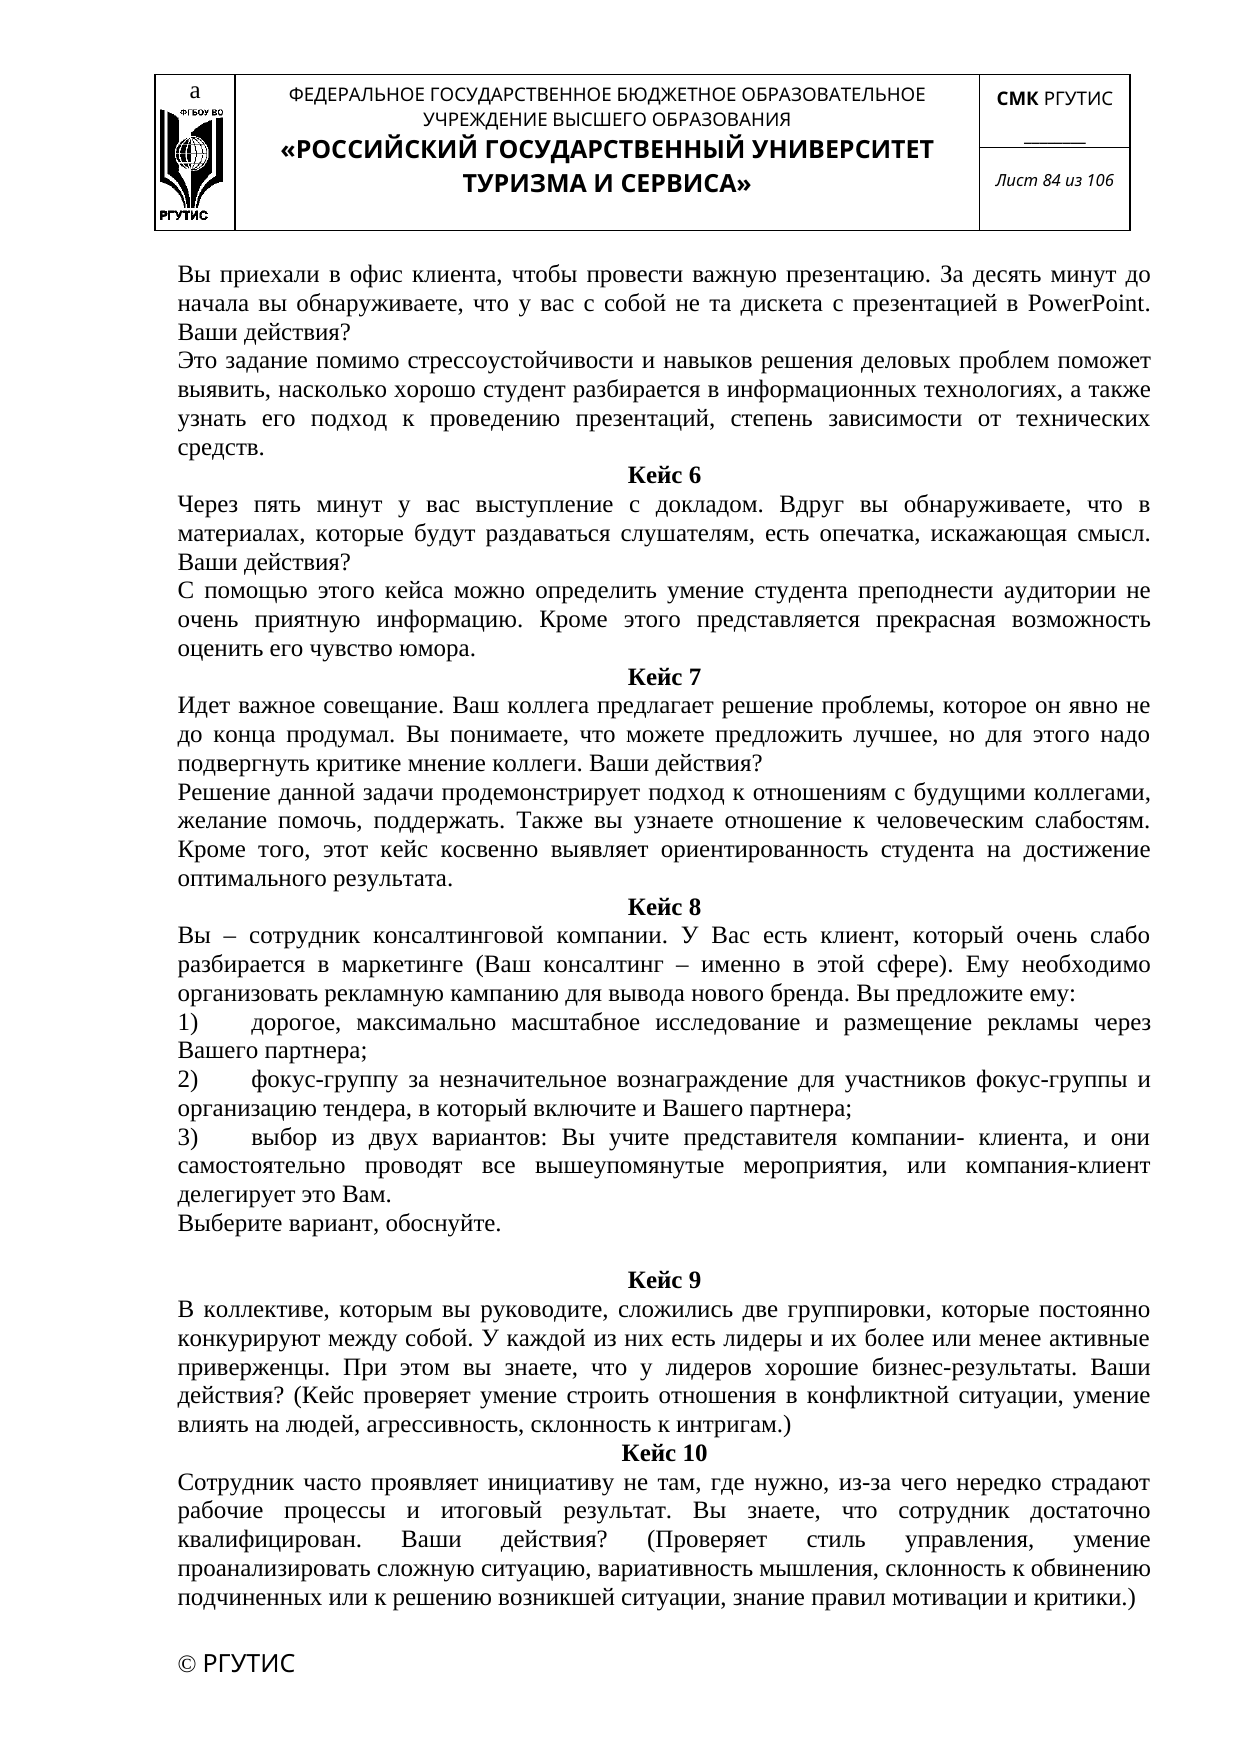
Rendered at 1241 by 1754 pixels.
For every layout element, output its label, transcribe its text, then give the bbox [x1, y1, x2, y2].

text Вы приехали в офис клиента, чтобы провести важную презентацию. За десять минут до начала вы обнаруживаете, что у вас с собой не та дискета с презентацией в PowerPoint. Ваши действия? [177, 259, 1152, 346]
text Это задание помимо стрессоустойчивости и навыков решения деловых проблем поможет выявить, насколько хорошо студент разбирается в информационных технологиях, а также узнать его подход к проведению презентаций, степень зависимости от технических средств. [177, 346, 1152, 461]
text 2) фокус-группу за незначительное вознаграждение для участников фокус-группы и организацию тендера, в который включите и Вашего партнера; [177, 1064, 1152, 1122]
text В коллективе, которым вы руководите, сложились две группировки, которые постоянно конкурируют между собой. У каждой из них есть лидеры и их более или менее активные приверженцы. При этом вы знаете, что у лидеров хорошие бизнес-результаты. Ваши действия? (Кейс проверяет умение строить отношения в конфликтной ситуации, умение влиять на людей, агрессивность, склонность к интригам.) [177, 1294, 1152, 1438]
text Кейс 8 [177, 892, 1152, 921]
text 3) выбор из двух вариантов: Вы учите представителя компании- клиента, и они самостоятельно проводят все вышеупомянутые мероприятия, или компания-клиент делегирует это Вам. [177, 1122, 1152, 1208]
text Сотрудник часто проявляет инициативу не там, где нужно, из-зa чего нередко страдают рабочие процессы и итоговый результат. Вы знаете, что сотрудник достаточно квалифицирован. Ваши действия? (Проверяет стиль управления, умение проанализировать сложную ситуацию, вариативность мышления, склонность к обвинению подчиненных или к решению возникшей ситуации, знание правил мотивации и критики.) [177, 1467, 1152, 1611]
text Кейс 10 [177, 1438, 1152, 1467]
text Кейс 7 [177, 662, 1152, 691]
text С помощью этого кейса можно определить умение студента преподнести аудитории не очень приятную информацию. Кроме этого представляется прекрасная возможность оценить его чувство юмора. [177, 576, 1152, 662]
text Решение данной задачи продемонстрирует подход к отношениям с будущими коллегами, желание помочь, поддержать. Также вы узнаете отношение к человеческим слабостям. Кроме того, этот кейс косвенно выявляет ориентированность студента на достижение оптимального результата. [177, 777, 1152, 892]
text Кейс 6 [177, 461, 1152, 489]
text Кейс 9 [177, 1266, 1152, 1294]
text Вы – сотрудник консалтинговой компании. У Вас есть клиент, который очень слабо разбирается в маркетинге (Ваш консалтинг – именно в этой сфере). Ему необходимо организовать рекламную кампанию для вывода нового бренда. Вы предложите ему: [177, 921, 1152, 1007]
text 1) дорогое, максимально масштабное исследование и размещение рекламы через Вашего партнера; [177, 1007, 1152, 1064]
text Идет важное совещание. Ваш коллега предлагает решение проблемы, которое он явно не до конца продумал. Вы понимаете, что можете предложить лучшее, но для этого надо подвергнуть критике мнение коллеги. Ваши действия? [177, 691, 1152, 777]
text Выберите вариант, обоснуйте. [177, 1208, 1152, 1237]
text Через пять минут у вас выступление с докладом. Вдруг вы обнаруживаете, что в материалах, которые будут раздаваться слушателям, есть опечатка, искажающая смысл. Ваши действия? [177, 489, 1152, 576]
